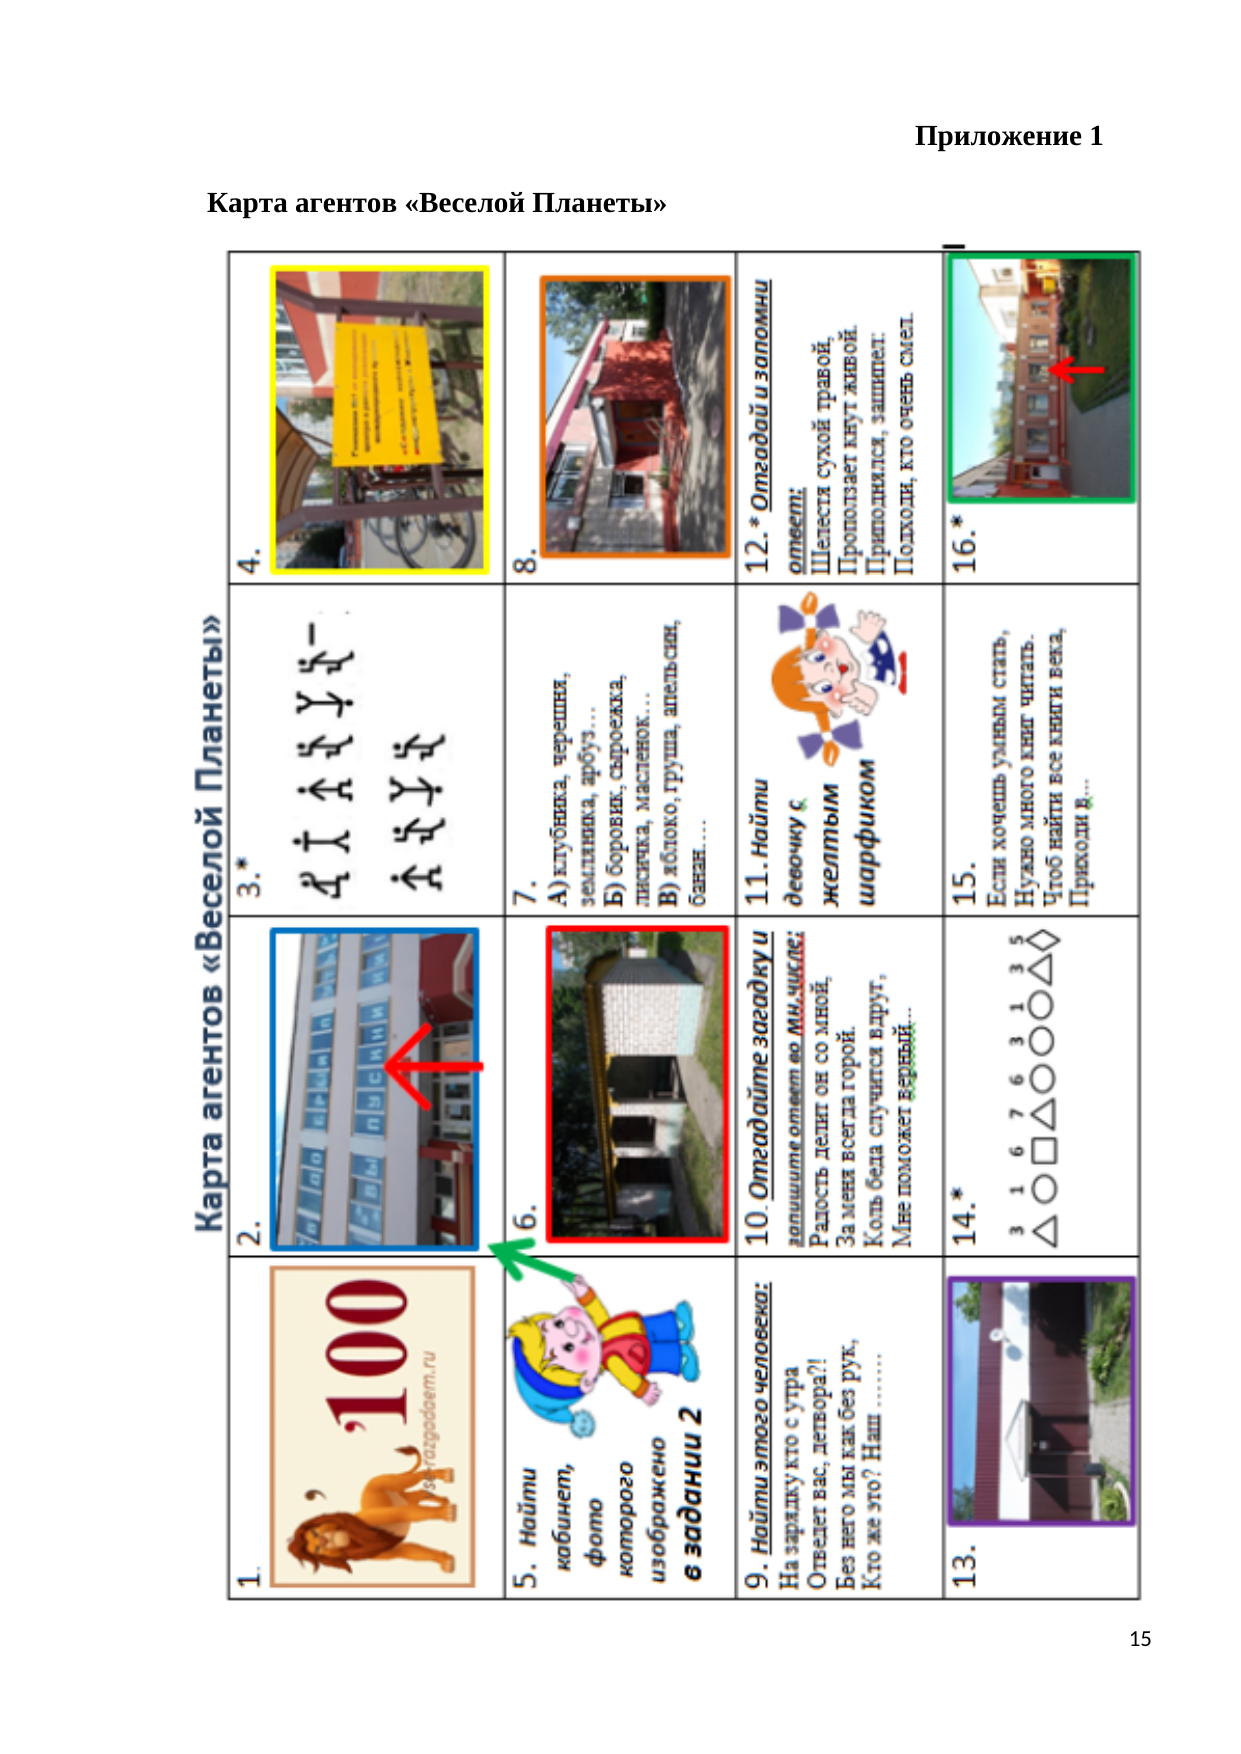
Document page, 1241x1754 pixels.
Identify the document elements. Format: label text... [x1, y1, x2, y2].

list Карта агентов «Веселой Планеты» [177, 185, 1152, 219]
picture [183, 233, 1160, 1617]
list Приложение 1 [841, 118, 1152, 152]
